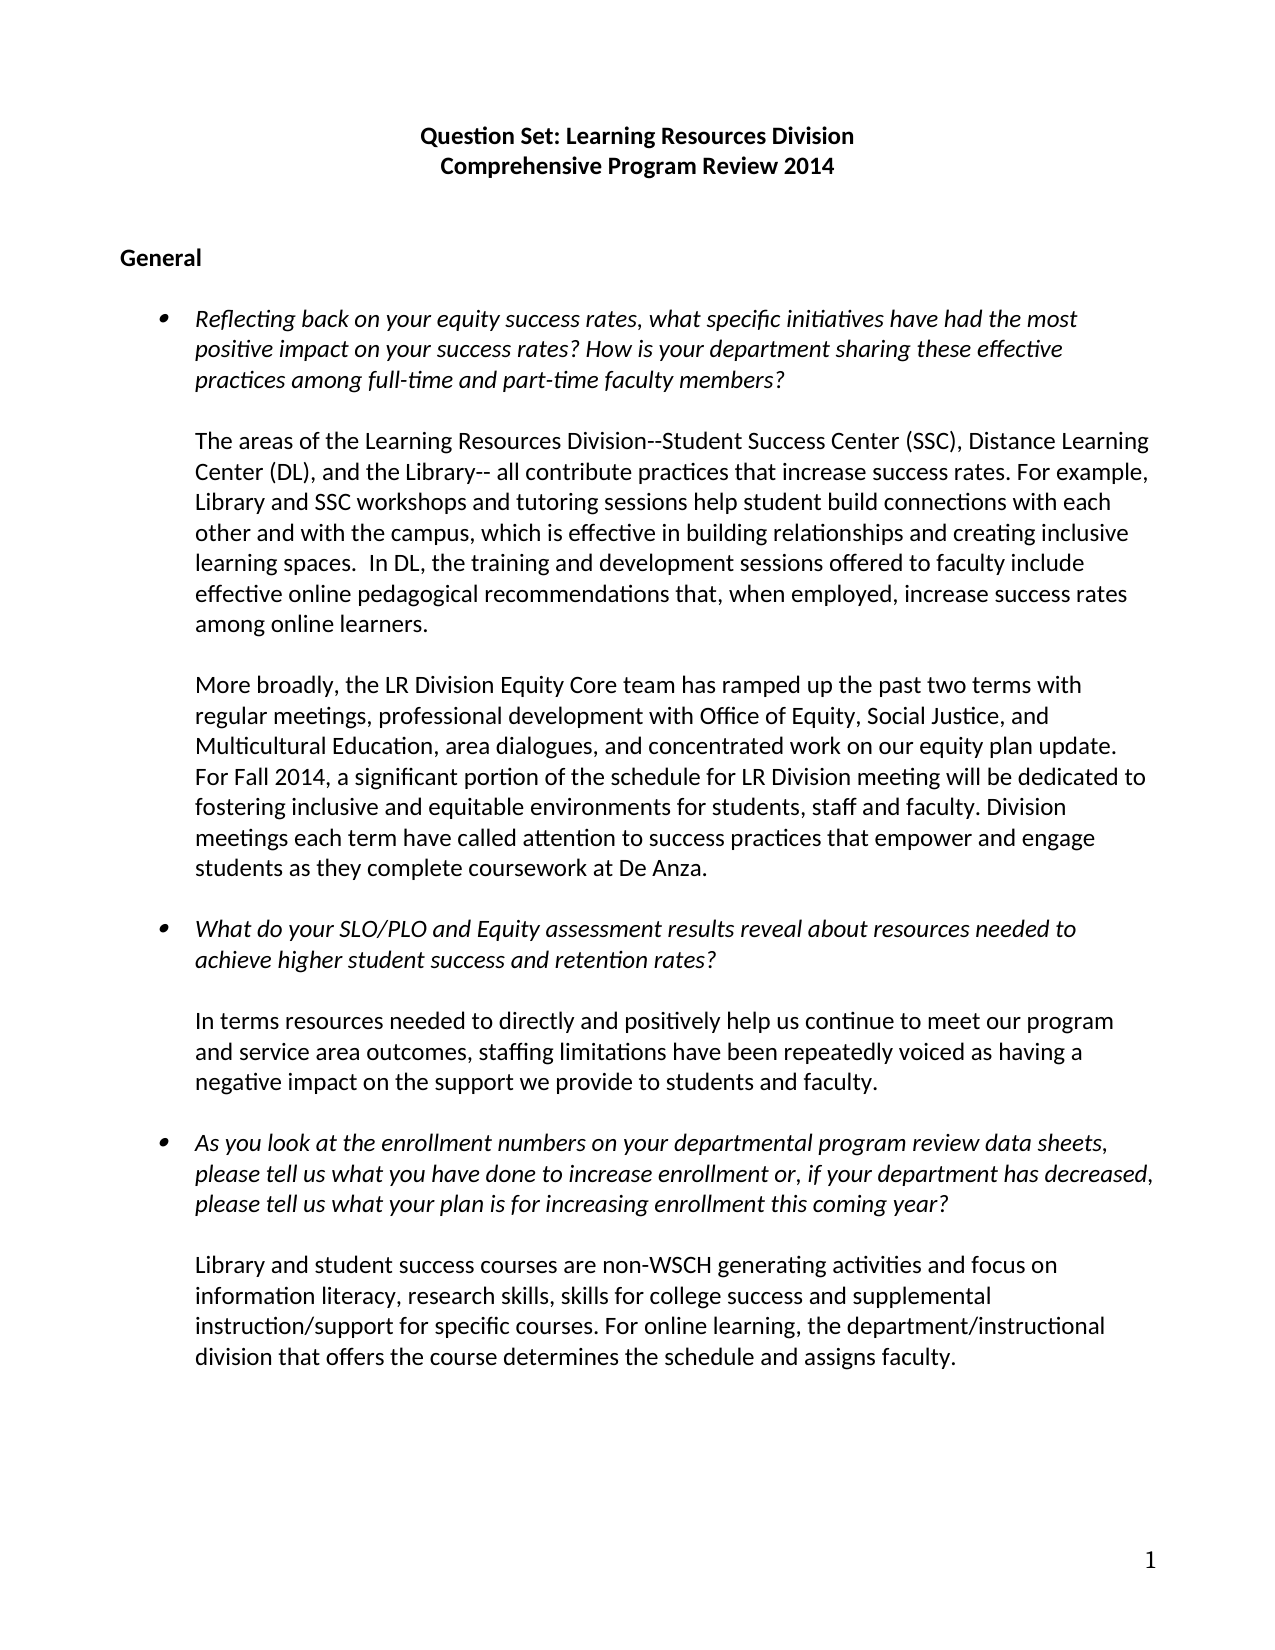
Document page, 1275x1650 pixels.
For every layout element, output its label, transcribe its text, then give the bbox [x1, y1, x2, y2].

text Question Set: Learning Resources Division [120, 120, 1155, 151]
text General [120, 242, 1155, 273]
text Library and student success courses are non-WSCH generating activities and focus on information literacy, research skills, skills for college success and supplemental instruction/support for specific courses. For online learning, the department/instructional division that offers the course determines the schedule and assigns faculty. [195, 1249, 1155, 1371]
text More broadly, the LR Division Equity Core team has ramped up the past two terms with regular meetings, professional development with Office of Equity, Social Justice, and Multicultural Education, area dialogues, and concentrated work on our equity plan update. For Fall 2014, a significant portion of the schedule for LR Division meeting will be dedicated to fostering inclusive and equitable environments for students, staff and faculty. Division meetings each term have called attention to success practices that empower and engage students as they complete coursework at De Anza. [195, 669, 1155, 883]
text Comprehensive Program Review 2014 [120, 151, 1155, 181]
list Reflecting back on your equity success rates, what specific initiatives have had the most positive impact on your success rates? How is your department sharing these effective practices among full-time and part-time faculty members? [157, 303, 1155, 395]
list As you look at the enrollment numbers on your departmental program review data sheets, please tell us what you have done to increase enrollment or, if your department has decreased, please tell us what your plan is for increasing enrollment this coming year? [157, 1127, 1155, 1219]
text In terms resources needed to directly and positively help us continue to meet our program and service area outcomes, staffing limitations have been repeatedly voiced as having a negative impact on the support we provide to students and faculty. [195, 1005, 1155, 1097]
list What do your SLO/PLO and Equity assessment results reveal about resources needed to achieve higher student success and retention rates? [157, 913, 1155, 974]
text The areas of the Learning Resources Division--Student Success Center (SSC), Distance Learning Center (DL), and the Library-- all contribute practices that increase success rates. For example, Library and SSC workshops and tutoring sessions help student build connections with each other and with the campus, which is effective in building relationships and creating inclusive learning spaces. In DL, the training and development sessions offered to faculty include effective online pedagogical recommendations that, when employed, increase success rates among online learners. [195, 425, 1155, 639]
